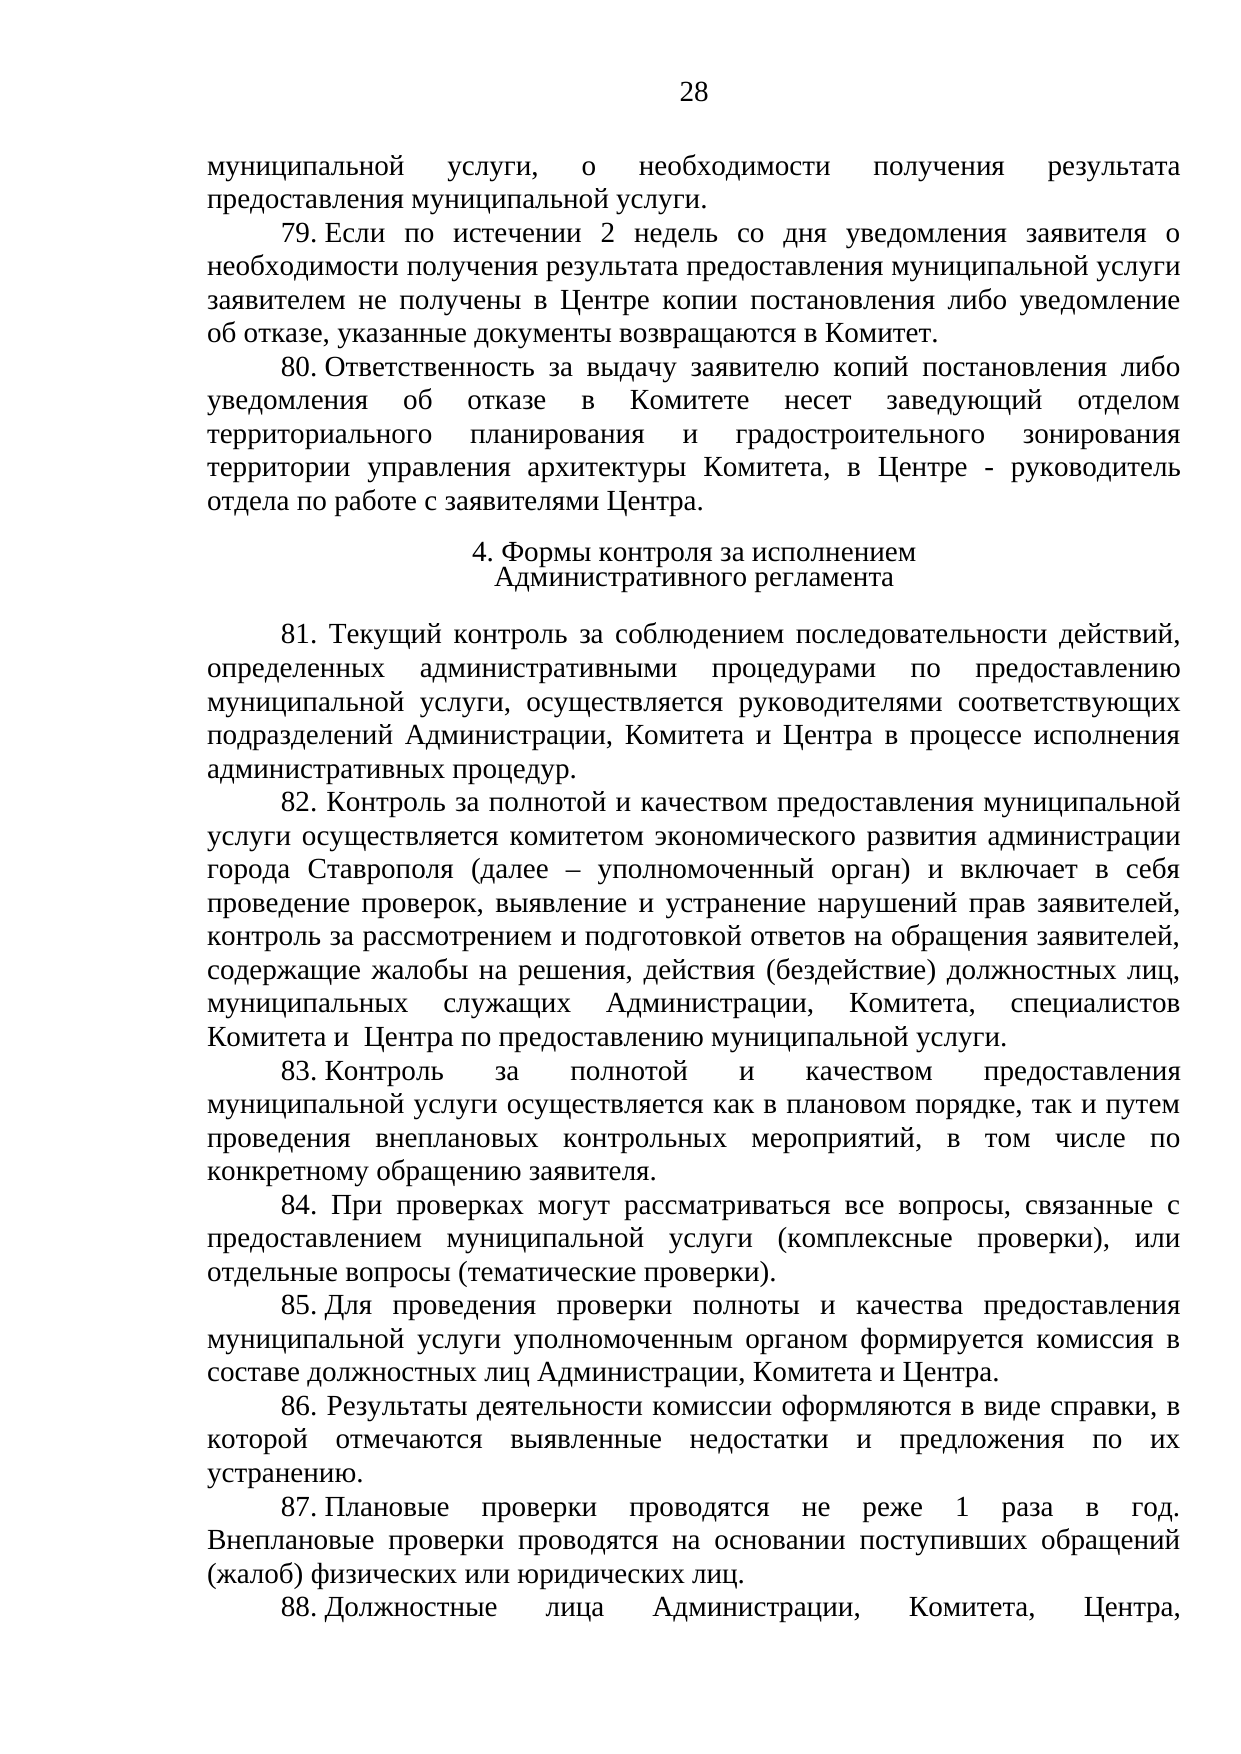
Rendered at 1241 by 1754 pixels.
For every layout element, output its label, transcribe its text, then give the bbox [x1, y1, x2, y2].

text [207, 1589, 1181, 1623]
text 4. Формы контроля за исполнением [207, 542, 1181, 567]
text 85. Для проведения проверки полноты и качества предоставления муниципальной услуги уполномоченным органом формируется комиссия в составе должностных лиц Администрации, Комитета и Центра. [207, 1287, 1181, 1388]
text 79. Если по истечении 2 недель со дня уведомления заявителя о необходимости получения результата предоставления муниципальной услуги заявителем не получены в Центре копии постановления либо уведомление об отказе, указанные документы возвращаются в Комитет. [207, 215, 1181, 349]
text 84. При проверках могут рассматриваться все вопросы, связанные с предоставлением муниципальной услуги (комплексные проверки), или отдельные вопросы (тематические проверки). [207, 1187, 1181, 1287]
text 82. Контроль за полнотой и качеством предоставления муниципальной услуги осуществляется комитетом экономического развития администрации города Ставрополя (далее – уполномоченный орган) и включает в себя проведение проверок, выявление и устранение нарушений прав заявителей, контроль за рассмотрением и подготовкой ответов на обращения заявителей, содержащие жалобы на решения, действия (бездействие) должностных лиц, муниципальных служащих Администрации, Комитета, специалистов Комитета и Центра по предоставлению муниципальной услуги. [207, 784, 1181, 1053]
text 80. Ответственность за выдачу заявителю копий постановления либо уведомления об отказе в Комитете несет заведующий отделом территориального планирования и градостроительного зонирования территории управления архитектуры Комитета, в Центре - руководитель отдела по работе с заявителями Центра. [207, 349, 1181, 517]
text 81. Текущий контроль за соблюдением последовательности действий, определенных административными процедурами по предоставлению муниципальной услуги, осуществляется руководителями соответствующих подразделений Администрации, Комитета и Центра в процессе исполнения административных процедур. [207, 617, 1181, 784]
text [207, 148, 1181, 215]
text Административного регламента [207, 567, 515, 592]
text 86. Результаты деятельности комиссии оформляются в виде справки, в которой отмечаются выявленные недостатки и предложения по их устранению. [207, 1388, 1181, 1489]
text 87. Плановые проверки проводятся не реже 1 раза в год. Внеплановые проверки проводятся на основании поступивших обращений (жалоб) физических или юридических лиц. [207, 1489, 1181, 1589]
text 83. Контроль за полнотой и качеством предоставления муниципальной услуги осуществляется как в плановом порядке, так и путем проведения внеплановых контрольных мероприятий, в том числе по конкретному обращению заявителя. [207, 1053, 1181, 1187]
text Административного регламента [506, 567, 1181, 592]
